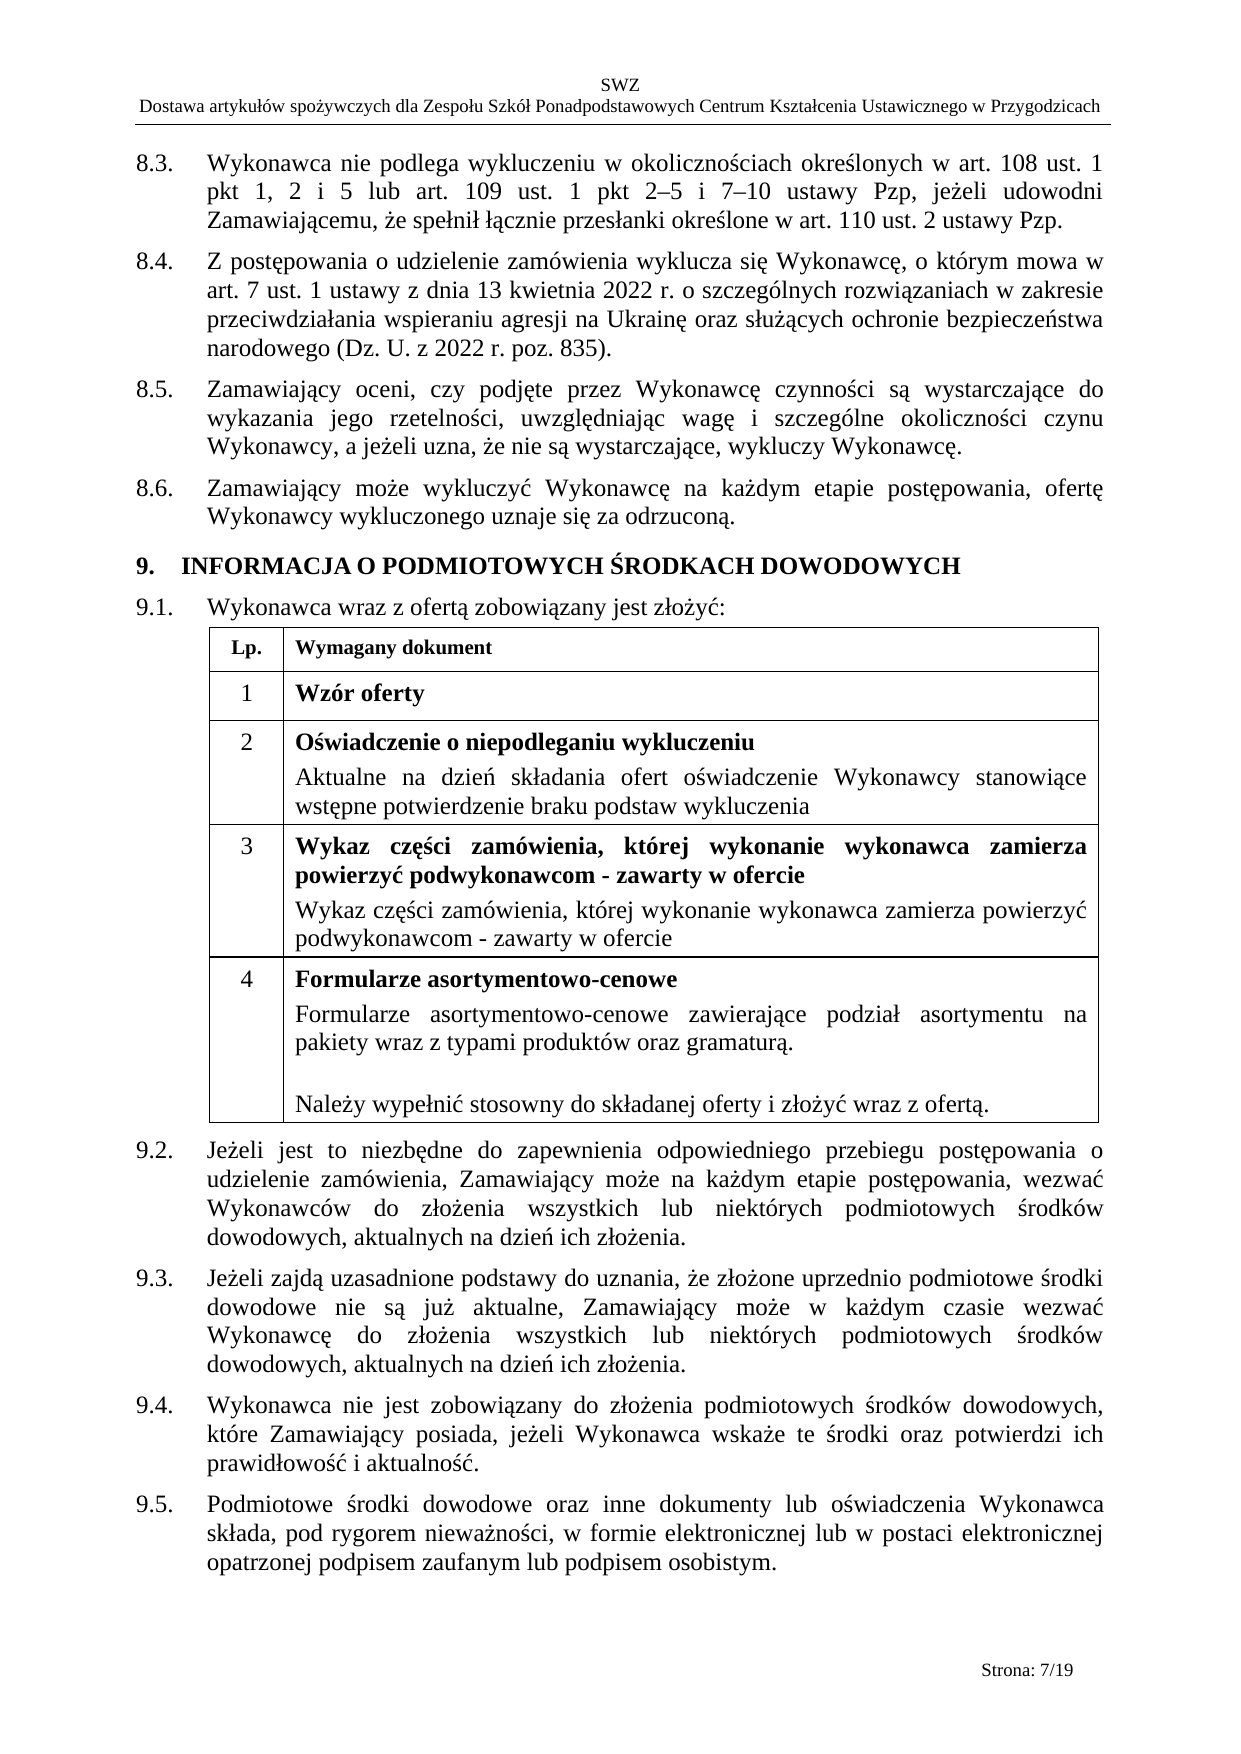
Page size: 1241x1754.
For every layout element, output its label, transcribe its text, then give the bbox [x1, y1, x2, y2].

subtitle Jeżeli zajdą uzasadnione podstawy do uznania, że złożone uprzednio podmiotowe środki dowodowe nie są już aktualne, Zamawiający może w każdym czasie wezwać Wykonawcę do złożenia wszystkich lub niektórych podmiotowych środków dowodowych, aktualnych na dzień ich złożenia. [136, 1263, 1104, 1378]
table_cell Wykaz części zamówienia, której wykonanie wykonawca zamierza powierzyć podwykonawcom - zawarty w ofercie Wykaz części zamówienia, której wykonanie wykonawca zamierza powierzyć podwykonawcom - zawarty w ofercie [284, 825, 1098, 956]
subtitle Jeżeli jest to niezbędne do zapewnienia odpowiedniego przebiegu postępowania o udzielenie zamówienia, Zamawiający może na każdym etapie postępowania, wezwać Wykonawców do złożenia wszystkich lub niektórych podmiotowych środków dowodowych, aktualnych na dzień ich złożenia. [136, 1136, 1104, 1251]
table_cell 2 [210, 721, 283, 824]
table_cell 1 [210, 672, 283, 720]
table_header Wymagany dokument [284, 628, 1098, 671]
table_cell Formularze asortymentowo-cenowe Formularze asortymentowo-cenowe zawierające podział asortymentu na pakiety wraz z typami produktów oraz gramaturą. Należy wypełnić stosowny do składanej oferty i złożyć wraz z ofertą. [284, 958, 1098, 1122]
subtitle informacja o podmiotowych środkach dowodowych [136, 551, 1104, 580]
subtitle Podmiotowe środki dowodowe oraz inne dokumenty lub oświadczenia Wykonawca składa, pod rygorem nieważności, w formie elektronicznej lub w postaci elektronicznej opatrzonej podpisem zaufanym lub podpisem osobistym. [136, 1489, 1104, 1576]
subtitle Z postępowania o udzielenie zamówienia wyklucza się Wykonawcę, o którym mowa w art. 7 ust. 1 ustawy z dnia 13 kwietnia 2022 r. o szczególnych rozwiązaniach w zakresie przeciwdziałania wspieraniu agresji na Ukrainę oraz służących ochronie bezpieczeństwa narodowego (Dz. U. z 2022 r. poz. 835). [136, 246, 1104, 361]
subtitle Zamawiający może wykluczyć Wykonawcę na każdym etapie postępowania, ofertę Wykonawcy wykluczonego uznaje się za odrzuconą. [136, 473, 1104, 530]
table_cell 3 [210, 825, 283, 956]
subtitle Zamawiający oceni, czy podjęte przez Wykonawcę czynności są wystarczające do wykazania jego rzetelności, uwzględniając wagę i szczególne okoliczności czynu Wykonawcy, a jeżeli uzna, że nie są wystarczające, wykluczy Wykonawcę. [136, 374, 1104, 460]
table_cell 4 [210, 958, 283, 1122]
table_cell Wzór oferty [284, 672, 1098, 720]
subtitle Wykonawca nie jest zobowiązany do złożenia podmiotowych środków dowodowych, które Zamawiający posiada, jeżeli Wykonawca wskaże te środki oraz potwierdzi ich prawidłowość i aktualność. [136, 1391, 1104, 1477]
subtitle Wykonawca nie podlega wykluczeniu w okolicznościach określonych w art. 108 ust. 1 pkt 1, 2 i 5 lub art. 109 ust. 1 pkt 2‒5 i 7‒10 ustawy Pzp, jeżeli udowodni Zamawiającemu, że spełnił łącznie przesłanki określone w art. 110 ust. 2 ustawy Pzp. [136, 148, 1104, 234]
table_cell Oświadczenie o niepodleganiu wykluczeniu Aktualne na dzień składania ofert oświadczenie Wykonawcy stanowiące wstępne potwierdzenie braku podstaw wykluczenia [284, 721, 1098, 824]
table_header Lp. [210, 628, 283, 671]
subtitle Wykonawca wraz z ofertą zobowiązany jest złożyć: [136, 592, 1104, 621]
